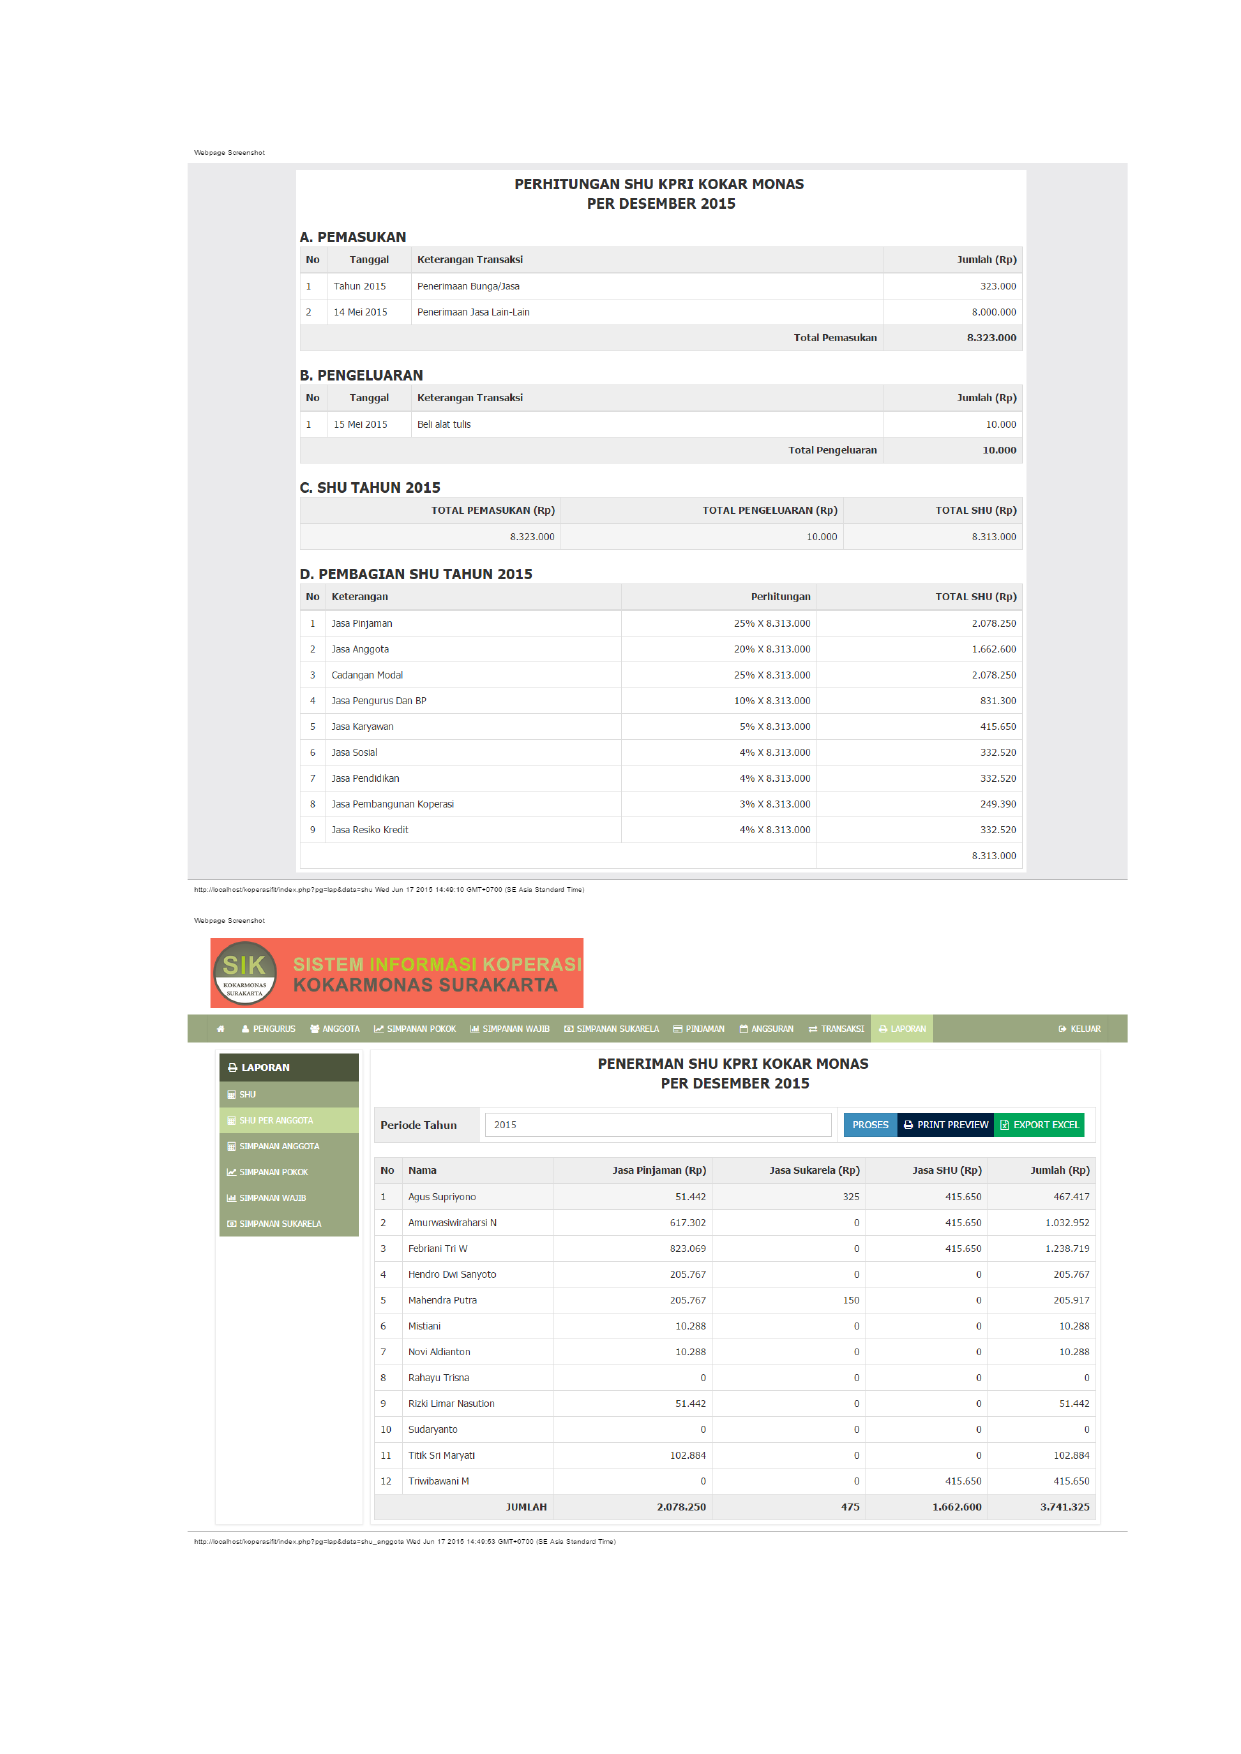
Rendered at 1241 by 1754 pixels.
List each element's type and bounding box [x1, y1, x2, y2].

picture [187, 917, 1128, 1545]
picture [187, 150, 1128, 893]
